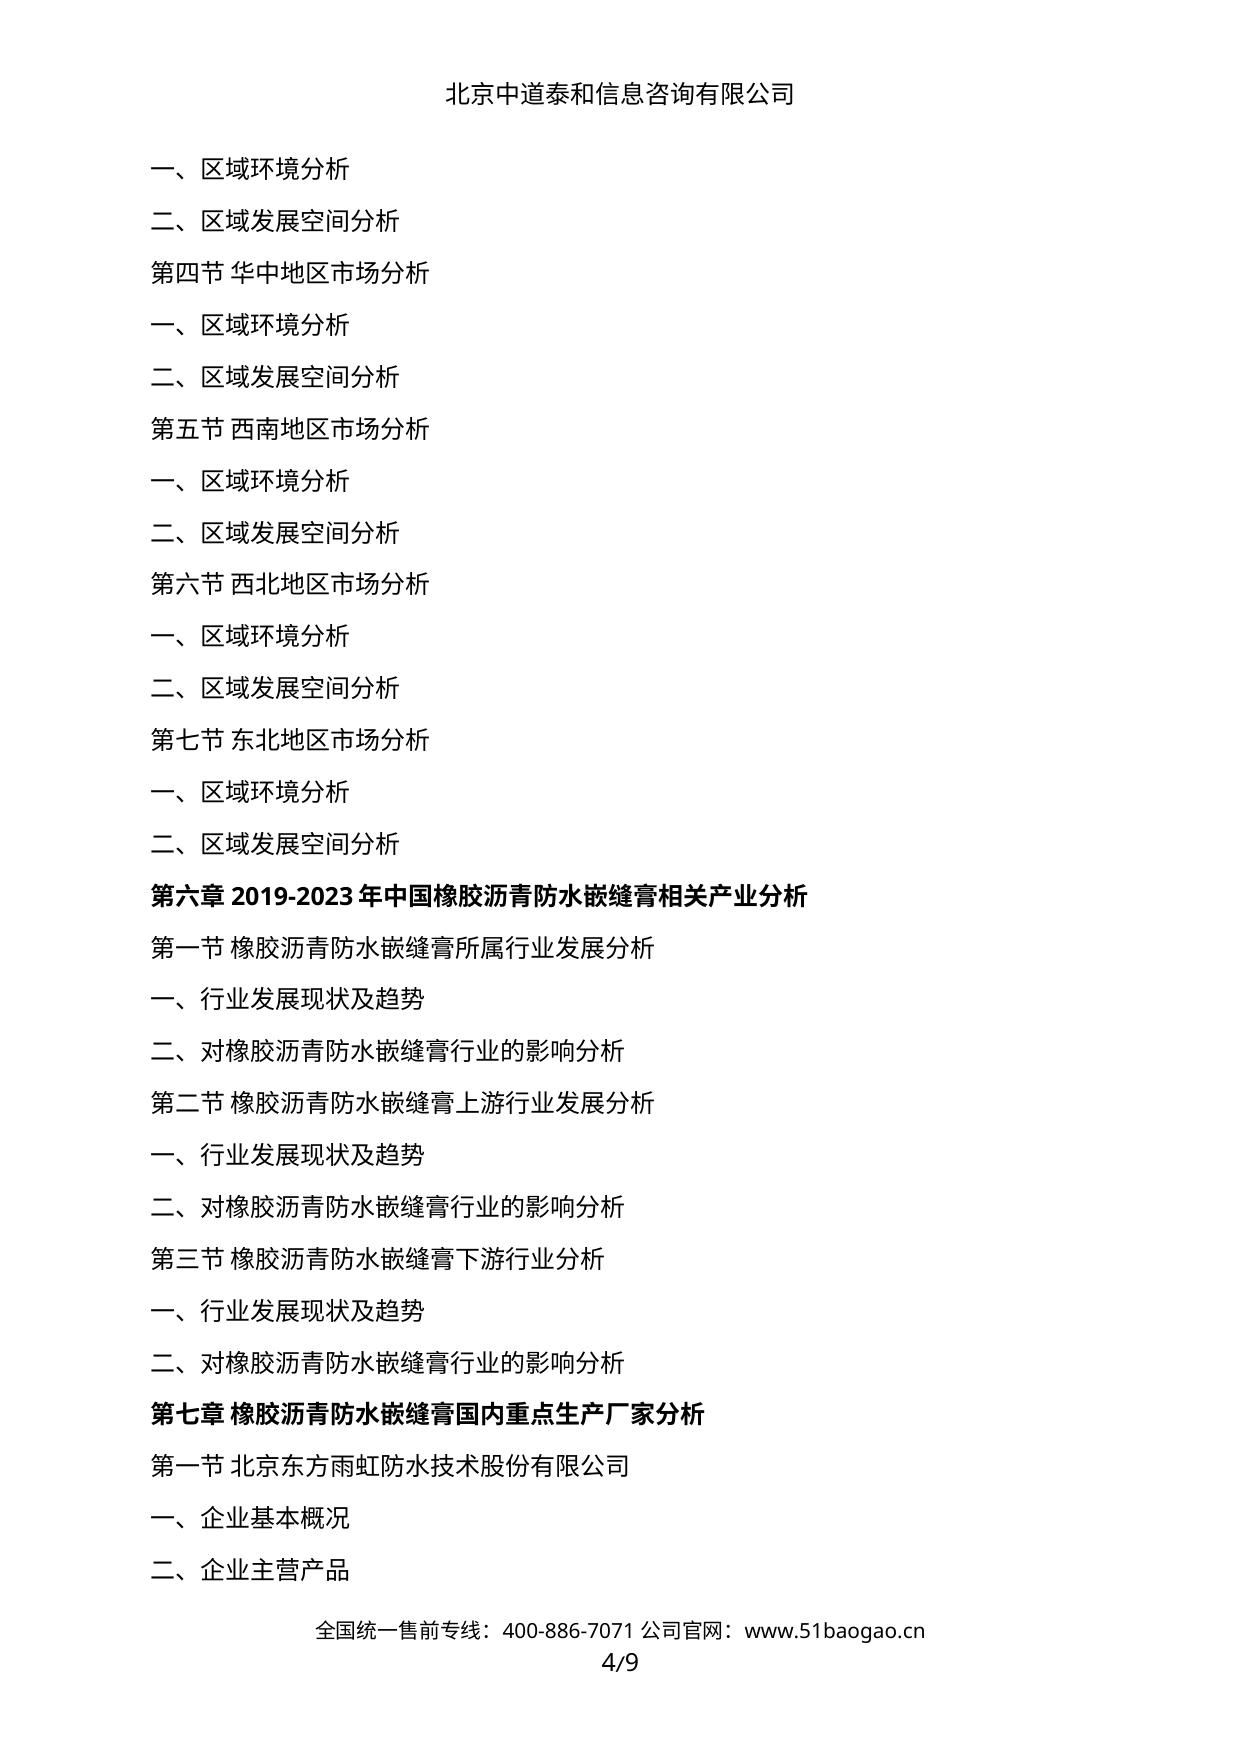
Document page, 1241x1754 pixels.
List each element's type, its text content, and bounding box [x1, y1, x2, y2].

text 第七节 东北地区市场分析 [150, 721, 1090, 757]
text 二、区域发展空间分析 [150, 513, 1090, 549]
text 二、对橡胶沥青防水嵌缝膏行业的影响分析 [150, 1187, 1090, 1224]
text 一、行业发展现状及趋势 [150, 980, 1090, 1016]
text 第七章 橡胶沥青防水嵌缝膏国内重点生产厂家分析 [150, 1395, 1090, 1431]
text 二、对橡胶沥青防水嵌缝膏行业的影响分析 [150, 1343, 1090, 1379]
text 第六章 2019-2023年中国橡胶沥青防水嵌缝膏相关产业分析 [150, 876, 1090, 912]
text 第三节 橡胶沥青防水嵌缝膏下游行业分析 [150, 1239, 1090, 1276]
text 一、区域环境分析 [150, 772, 1090, 809]
text 第一节 北京东方雨虹防水技术股份有限公司 [150, 1447, 1090, 1483]
text 一、区域环境分析 [150, 150, 1090, 186]
text 第四节 华中地区市场分析 [150, 254, 1090, 290]
text 第一节 橡胶沥青防水嵌缝膏所属行业发展分析 [150, 928, 1090, 964]
text 二、区域发展空间分析 [150, 357, 1090, 394]
text 二、企业主营产品 [150, 1551, 1090, 1587]
text 第六节 西北地区市场分析 [150, 565, 1090, 601]
text 第五节 西南地区市场分析 [150, 409, 1090, 446]
text 二、对橡胶沥青防水嵌缝膏行业的影响分析 [150, 1032, 1090, 1068]
text 二、区域发展空间分析 [150, 669, 1090, 705]
text 二、区域发展空间分析 [150, 202, 1090, 238]
text 第二节 橡胶沥青防水嵌缝膏上游行业发展分析 [150, 1084, 1090, 1120]
text 一、区域环境分析 [150, 617, 1090, 653]
text 一、行业发展现状及趋势 [150, 1291, 1090, 1327]
text 一、行业发展现状及趋势 [150, 1136, 1090, 1172]
text 一、区域环境分析 [150, 306, 1090, 342]
text 二、区域发展空间分析 [150, 824, 1090, 861]
text 一、企业基本概况 [150, 1499, 1090, 1535]
text 一、区域环境分析 [150, 461, 1090, 497]
